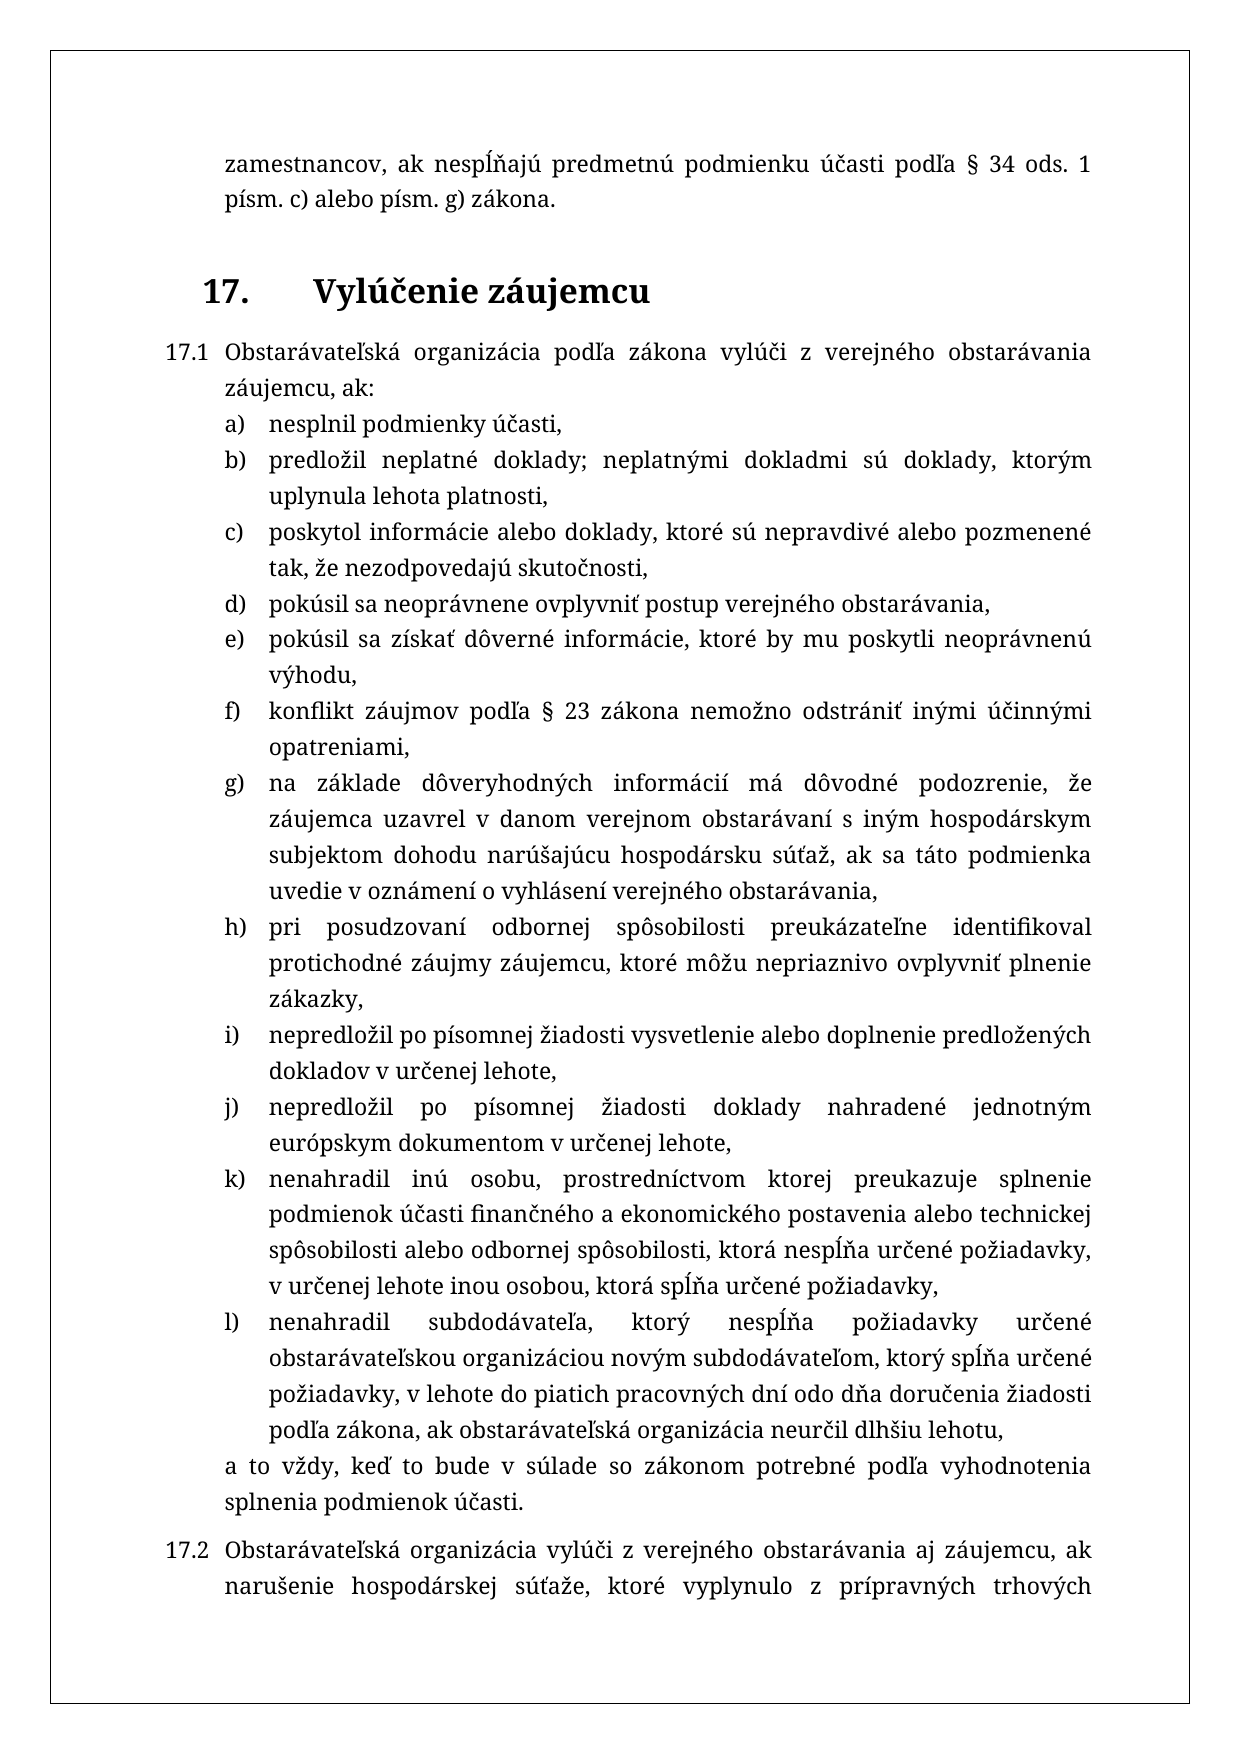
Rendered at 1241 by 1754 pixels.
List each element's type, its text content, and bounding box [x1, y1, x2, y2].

text 17.1 Obstarávateľská organizácia podľa zákona vylúči z verejného obstarávania záujemcu, ak: [165, 336, 1093, 403]
text e) pokúsil sa získať dôverné informácie, ktoré by mu poskytli neoprávnenú výhodu, [224, 623, 1093, 691]
text a) nesplnil podmienky účasti, [224, 408, 1093, 439]
text d) pokúsil sa neoprávnene ovplyvniť postup verejného obstarávania, [224, 587, 1093, 619]
text a to vždy, keď to bude v súlade so zákonom potrebné podľa vyhodnotenia splnenia podmienok účasti. [224, 1450, 1093, 1517]
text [165, 1534, 1093, 1602]
text j) nepredložil po písomnej žiadosti doklady nahradené jednotným európskym dokumentom v určenej lehote, [224, 1091, 1093, 1158]
text b) predložil neplatné doklady; neplatnými dokladmi sú doklady, ktorým uplynula lehota platnosti, [224, 444, 1093, 511]
subtitle Vylúčenie záujemcu [203, 268, 1093, 313]
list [165, 147, 1093, 215]
text g) na základe dôveryhodných informácií má dôvodné podozrenie, že záujemca uzavrel v danom verejnom obstarávaní s iným hospodárskym subjektom dohodu narúšajúcu hospodársku súťaž, ak sa táto podmienka uvedie v oznámení o vyhlásení verejného obstarávania, [224, 767, 1093, 906]
text k) nenahradil inú osobu, prostredníctvom ktorej preukazuje splnenie podmienok účasti finančného a ekonomického postavenia alebo technickej spôsobilosti alebo odbornej spôsobilosti, ktorá nespĺňa určené požiadavky, v určenej lehote inou osobou, ktorá spĺňa určené požiadavky, [224, 1162, 1093, 1302]
text i) nepredložil po písomnej žiadosti vysvetlenie alebo doplnenie predložených dokladov v určenej lehote, [224, 1019, 1093, 1086]
text f) konflikt záujmov podľa § 23 zákona nemožno odstrániť inými účinnými opatreniami, [224, 695, 1093, 762]
text l) nenahradil subdodávateľa, ktorý nespĺňa požiadavky určené obstarávateľskou organizáciou novým subdodávateľom, ktorý spĺňa určené požiadavky, v lehote do piatich pracovných dní odo dňa doručenia žiadosti podľa zákona, ak obstarávateľská organizácia neurčil dlhšiu lehotu, [224, 1306, 1093, 1445]
text c) poskytol informácie alebo doklady, ktoré sú nepravdivé alebo pozmenené tak, že nezodpovedajú skutočnosti, [224, 516, 1093, 583]
text h) pri posudzovaní odbornej spôsobilosti preukázateľne identifikoval protichodné záujmy záujemcu, ktoré môžu nepriaznivo ovplyvniť plnenie zákazky, [224, 911, 1093, 1014]
